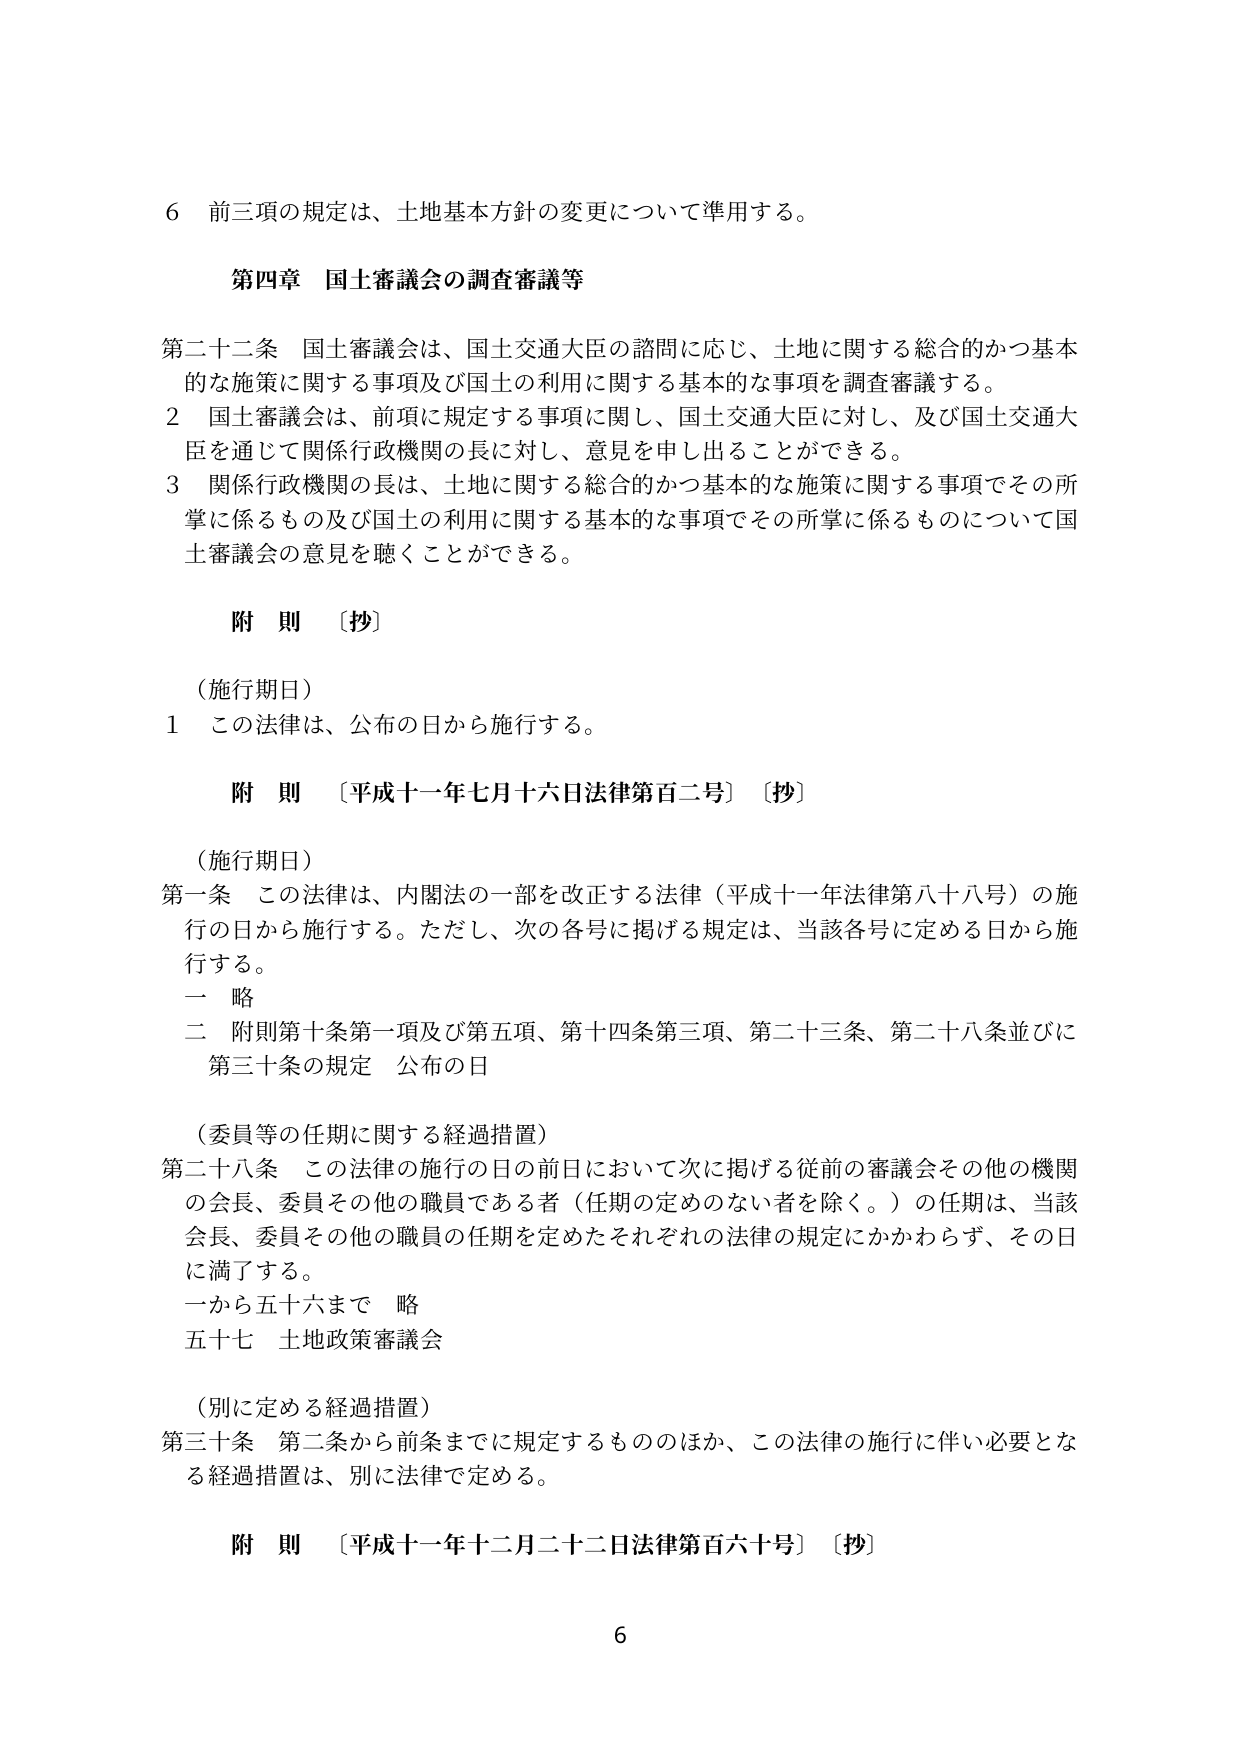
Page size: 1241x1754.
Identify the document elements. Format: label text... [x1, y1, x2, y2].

text 五十七 土地政策審議会 [184, 1321, 1079, 1355]
text （施行期日） [184, 672, 1079, 706]
text 附 則 〔平成十一年十二月二十二日法律第百六十号〕〔抄〕 [230, 1526, 1079, 1560]
text 一から五十六まで 略 [184, 1287, 1079, 1321]
text 一 略 [184, 979, 1079, 1014]
text １ この法律は、公布の日から施行する。 [161, 706, 1079, 740]
text 附 則 〔平成十一年七月十六日法律第百二号〕〔抄〕 [230, 774, 1079, 809]
text （委員等の任期に関する経過措置） [184, 1116, 1079, 1150]
text 第三十条 第二条から前条までに規定するもののほか、この法律の施行に伴い必要となる経過措置は、別に法律で定める。 [161, 1424, 1079, 1492]
text 第四章 国土審議会の調査審議等 [230, 262, 1079, 296]
text （施行期日） [184, 843, 1079, 877]
text ２ 国土審議会は、前項に規定する事項に関し、国土交通大臣に対し、及び国土交通大臣を通じて関係行政機関の長に対し、意見を申し出ることができる。 [161, 399, 1079, 467]
text ３ 関係行政機関の長は、土地に関する総合的かつ基本的な施策に関する事項でその所掌に係るもの及び国土の利用に関する基本的な事項でその所掌に係るものについて国土審議会の意見を聴くことができる。 [161, 467, 1079, 569]
text 二 附則第十条第一項及び第五項、第十四条第三項、第二十三条、第二十八条並びに第三十条の規定 公布の日 [184, 1014, 1079, 1082]
text 第二十八条 この法律の施行の日の前日において次に掲げる従前の審議会その他の機関の会長、委員その他の職員である者（任期の定めのない者を除く。）の任期は、当該会長、委員その他の職員の任期を定めたそれぞれの法律の規定にかかわらず、その日に満了する。 [161, 1150, 1079, 1287]
text 附 則 〔抄〕 [230, 604, 1079, 638]
text （別に定める経過措置） [184, 1389, 1079, 1424]
text 第二十二条 国土審議会は、国土交通大臣の諮問に応じ、土地に関する総合的かつ基本的な施策に関する事項及び国土の利用に関する基本的な事項を調査審議する。 [161, 330, 1079, 399]
text 第一条 この法律は、内閣法の一部を改正する法律（平成十一年法律第八十八号）の施行の日から施行する。ただし、次の各号に掲げる規定は、当該各号に定める日から施行する。 [161, 877, 1079, 979]
text ６ 前三項の規定は、土地基本方針の変更について準用する。 [161, 194, 1079, 228]
